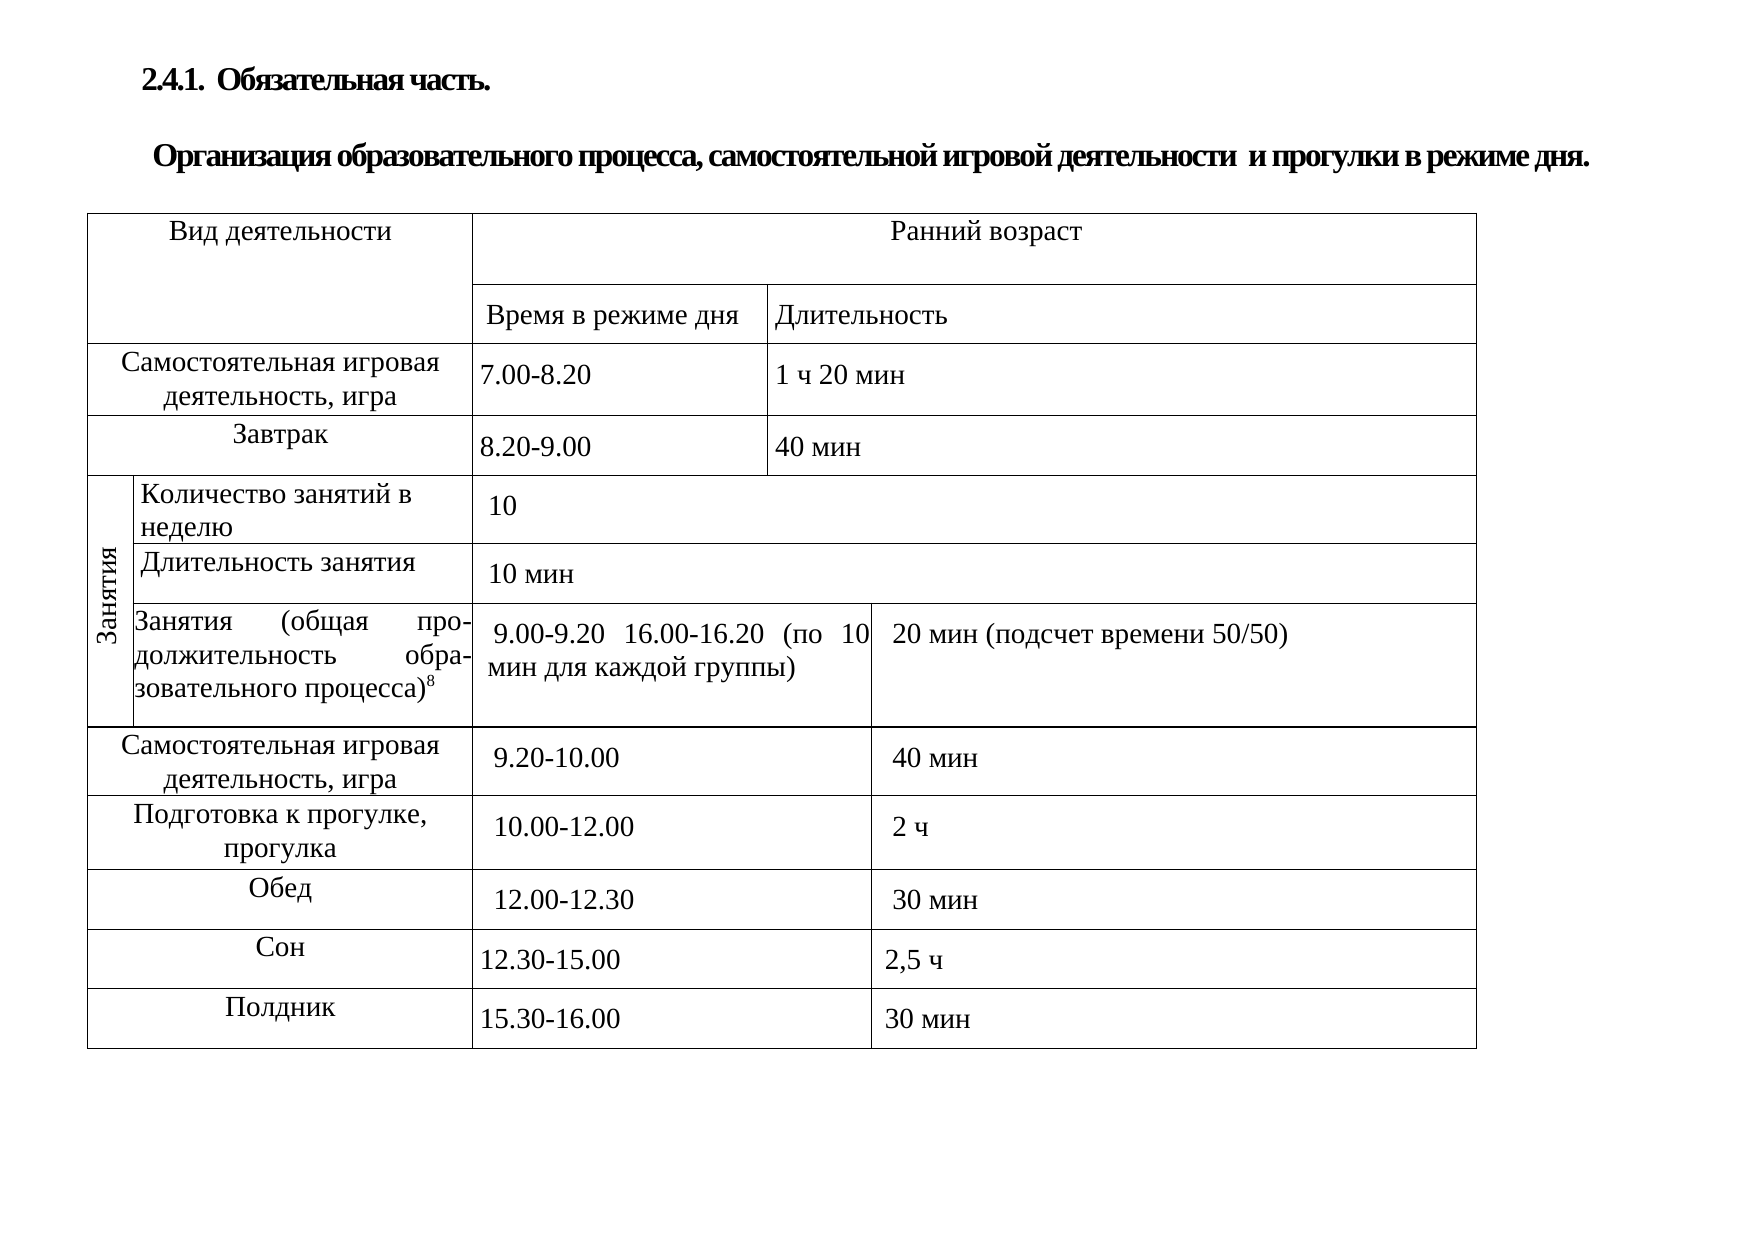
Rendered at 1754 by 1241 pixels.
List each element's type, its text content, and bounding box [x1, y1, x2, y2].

table_cell 10 мин [473, 544, 1476, 602]
table_cell 2 ч [872, 796, 1476, 869]
table_cell 8.20-9.00 [473, 416, 767, 475]
table_cell 12.00-12.30 [473, 870, 871, 928]
table_cell 7.00-8.20 [473, 344, 767, 415]
table_cell Занятия [88, 476, 133, 726]
list Обязательная часть. [141, 59, 1636, 97]
table_cell Завтрак [88, 416, 472, 475]
table_cell 30 мин [872, 870, 1476, 928]
table_cell 2,5 ч [872, 930, 1476, 988]
table_cell Полдник [88, 989, 472, 1048]
table_cell 1 ч 20 мин [768, 344, 1476, 415]
table_cell 20 мин (подсчет времени 50/50) [872, 604, 1476, 726]
table_cell 9.00-9.20 16.00-16.20 (по 10 мин для каждой группы) [473, 604, 871, 726]
table_cell Длительность [768, 285, 1476, 343]
table_cell Самостоятельная игровая деятельность, игра [88, 728, 472, 795]
table_cell 40 мин [768, 416, 1476, 475]
table_header Вид деятельности [88, 214, 472, 343]
table_cell Время в режиме дня [473, 285, 767, 343]
table_header Ранний возраст [473, 214, 1476, 284]
text Организация образовательного процесса, самостоятельной игровой деятельности и прогулки в режиме дня. [103, 136, 1636, 174]
table_cell 15.30-16.00 [473, 989, 871, 1048]
table_cell 30 мин [872, 989, 1476, 1048]
table_cell 9.20-10.00 [473, 728, 871, 795]
table_cell 40 мин [872, 728, 1476, 795]
table_cell Длительность занятия [134, 544, 472, 602]
table_cell Подготовка к прогулке, прогулка [88, 796, 472, 869]
table_cell Самостоятельная игровая деятельность, игра [88, 344, 472, 415]
table_cell Количество занятий в неделю [134, 476, 472, 543]
table_cell 12.30-15.00 [473, 930, 871, 988]
table_cell 10.00-12.00 [473, 796, 871, 869]
table_cell Занятия (общая продолжительность образовательного процесса)8 [134, 604, 472, 726]
table_cell 10 [473, 476, 1476, 543]
table_cell Обед [88, 870, 472, 928]
table_cell Сон [88, 930, 472, 988]
